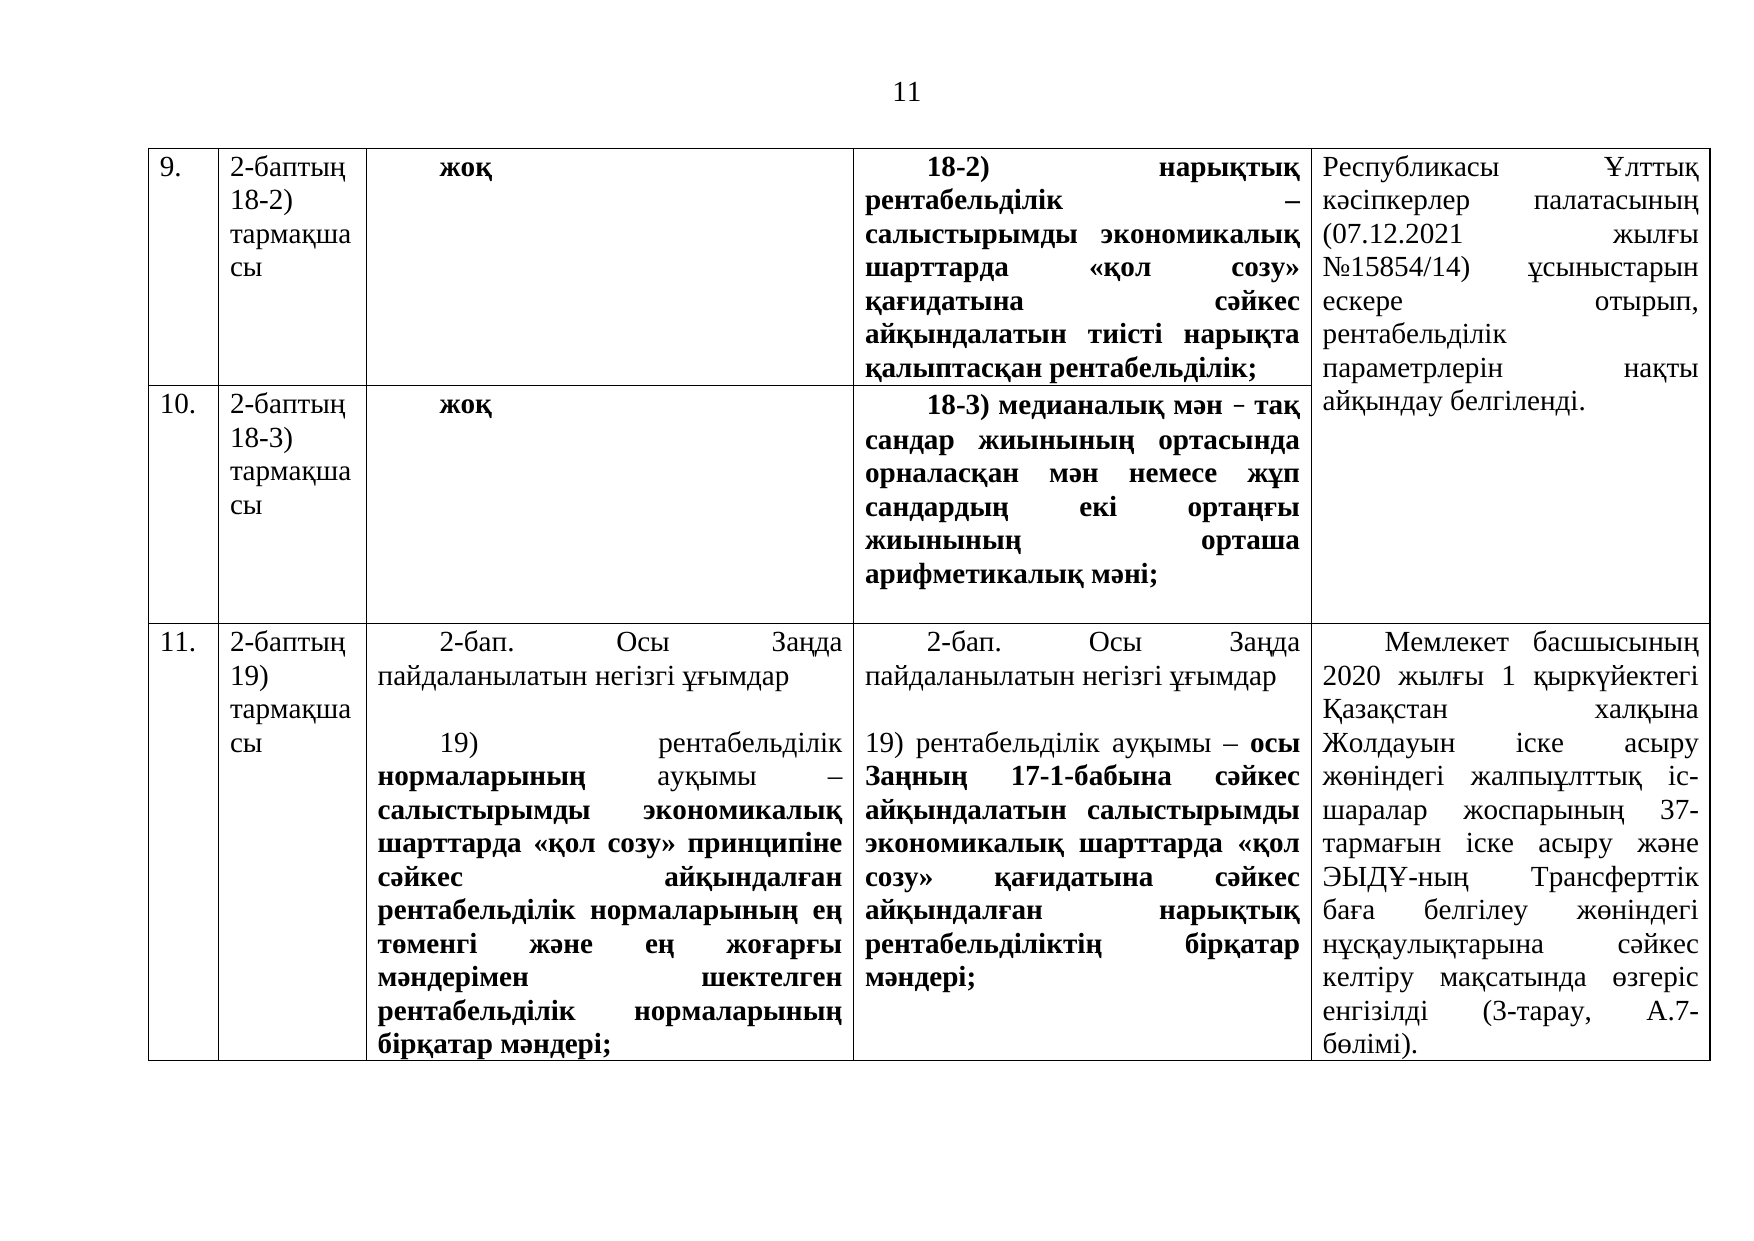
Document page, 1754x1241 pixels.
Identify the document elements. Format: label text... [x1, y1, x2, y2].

table_cell жоқ [367, 149, 853, 385]
table_cell 18-3) медианалық мән – тақ сандар жиынының ортасында орналасқан мән немесе жұп сандардың екі ортаңғы жиынының орташа арифметикалық мәні; [854, 386, 1311, 623]
table_cell 2-баптың 18-2) тармақшасы [219, 149, 366, 385]
table_cell жоқ [367, 386, 853, 623]
table_cell 18-2) нарықтық рентабельділік – салыстырымды экономикалық шарттарда «қол созу» қағидатына сәйкес айқындалатын тиісті нарықта қалыптасқан рентабельділік; [854, 149, 1311, 385]
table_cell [1312, 149, 1709, 623]
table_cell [219, 624, 366, 1060]
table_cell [854, 624, 1311, 1060]
table_cell 11. [149, 624, 218, 1060]
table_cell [367, 624, 853, 1060]
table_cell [1312, 624, 1709, 1060]
table_cell 9. [149, 149, 218, 385]
table_cell 2-баптың 18-3) тармақшасы [219, 386, 366, 623]
table_cell 10. [149, 386, 218, 623]
